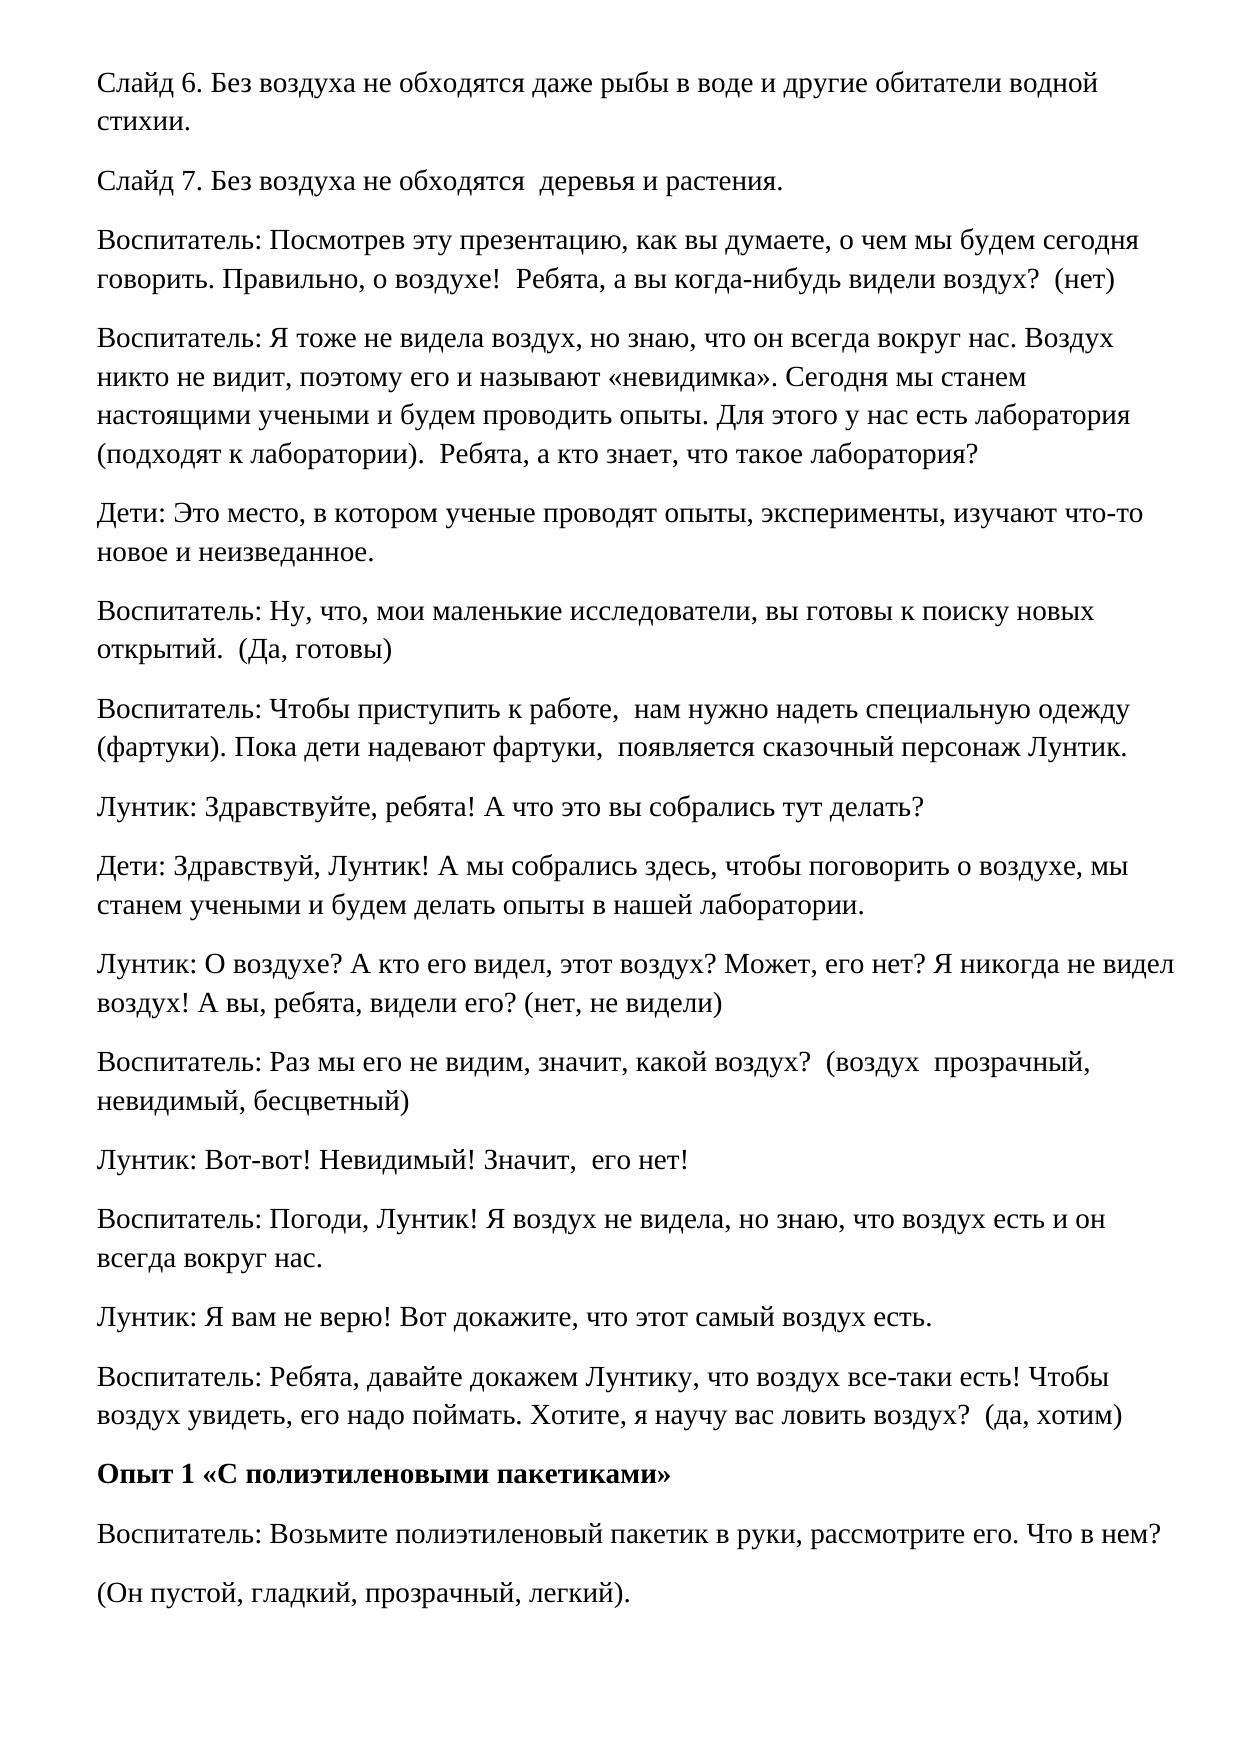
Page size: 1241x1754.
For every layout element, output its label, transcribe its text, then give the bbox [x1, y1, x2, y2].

text Воспитатель: Я тоже не видела воздух, но знаю, что он всегда вокруг нас. Воздух никто не видит, поэтому его и называют «невидимка». Сегодня мы станем настоящими учеными и будем проводить опыты. Для этого у нас есть лаборатория (подходят к лаборатории). Ребята, а кто знает, что такое лаборатория? [97, 320, 1181, 469]
text Лунтик: Я вам не верю! Вот докажите, что этот самый воздух есть. [97, 1299, 1181, 1333]
text Воспитатель: Погоди, Лунтик! Я воздух не видела, но знаю, что воздух есть и он всегда вокруг нас. [97, 1201, 1181, 1273]
text Лунтик: О воздухе? А кто его видел, этот воздух? Может, его нет? Я никогда не видел воздух! А вы, ребята, видели его? (нет, не видели) [97, 946, 1181, 1018]
text Слайд 7. Без воздуха не обходятся деревья и растения. [97, 163, 1181, 196]
text Воспитатель: Ребята, давайте докажем Лунтику, что воздух все-таки есть! Чтобы воздух увидеть, его надо поймать. Хотите, я научу вас ловить воздух? (да, хотим) [97, 1359, 1181, 1431]
text Лунтик: Вот-вот! Невидимый! Значит, его нет! [97, 1142, 1181, 1176]
text Воспитатель: Чтобы приступить к работе, нам нужно надеть специальную одежду (фартуки). Пока дети надевают фартуки, появляется сказочный персонаж Лунтик. [97, 691, 1181, 763]
text Опыт 1 «С полиэтиленовыми пакетиками» [97, 1457, 1181, 1490]
text Дети: Это место, в котором ученые проводят опыты, эксперименты, изучают что-то новое и неизведанное. [97, 495, 1181, 567]
text Воспитатель: Посмотрев эту презентацию, как вы думаете, о чем мы будем сегодня говорить. Правильно, о воздухе! Ребята, а вы когда-нибудь видели воздух? (нет) [97, 222, 1181, 294]
text Воспитатель: Раз мы его не видим, значит, какой воздух? (воздух прозрачный, невидимый, бесцветный) [97, 1044, 1181, 1116]
text Воспитатель: Ну, что, мои маленькие исследователи, вы готовы к поиску новых открытий. (Да, готовы) [97, 593, 1181, 665]
text Дети: Здравствуй, Лунтик! А мы собрались здесь, чтобы поговорить о воздухе, мы станем учеными и будем делать опыты в нашей лаборатории. [97, 848, 1181, 920]
text (Он пустой, гладкий, прозрачный, легкий). [97, 1575, 1181, 1609]
text Лунтик: Здравствуйте, ребята! А что это вы собрались тут делать? [97, 789, 1181, 822]
text Воспитатель: Возьмите полиэтиленовый пакетик в руки, рассмотрите его. Что в нем? [97, 1516, 1181, 1549]
text Слайд 6. Без воздуха не обходятся даже рыбы в воде и другие обитатели водной стихии. [97, 65, 1181, 137]
